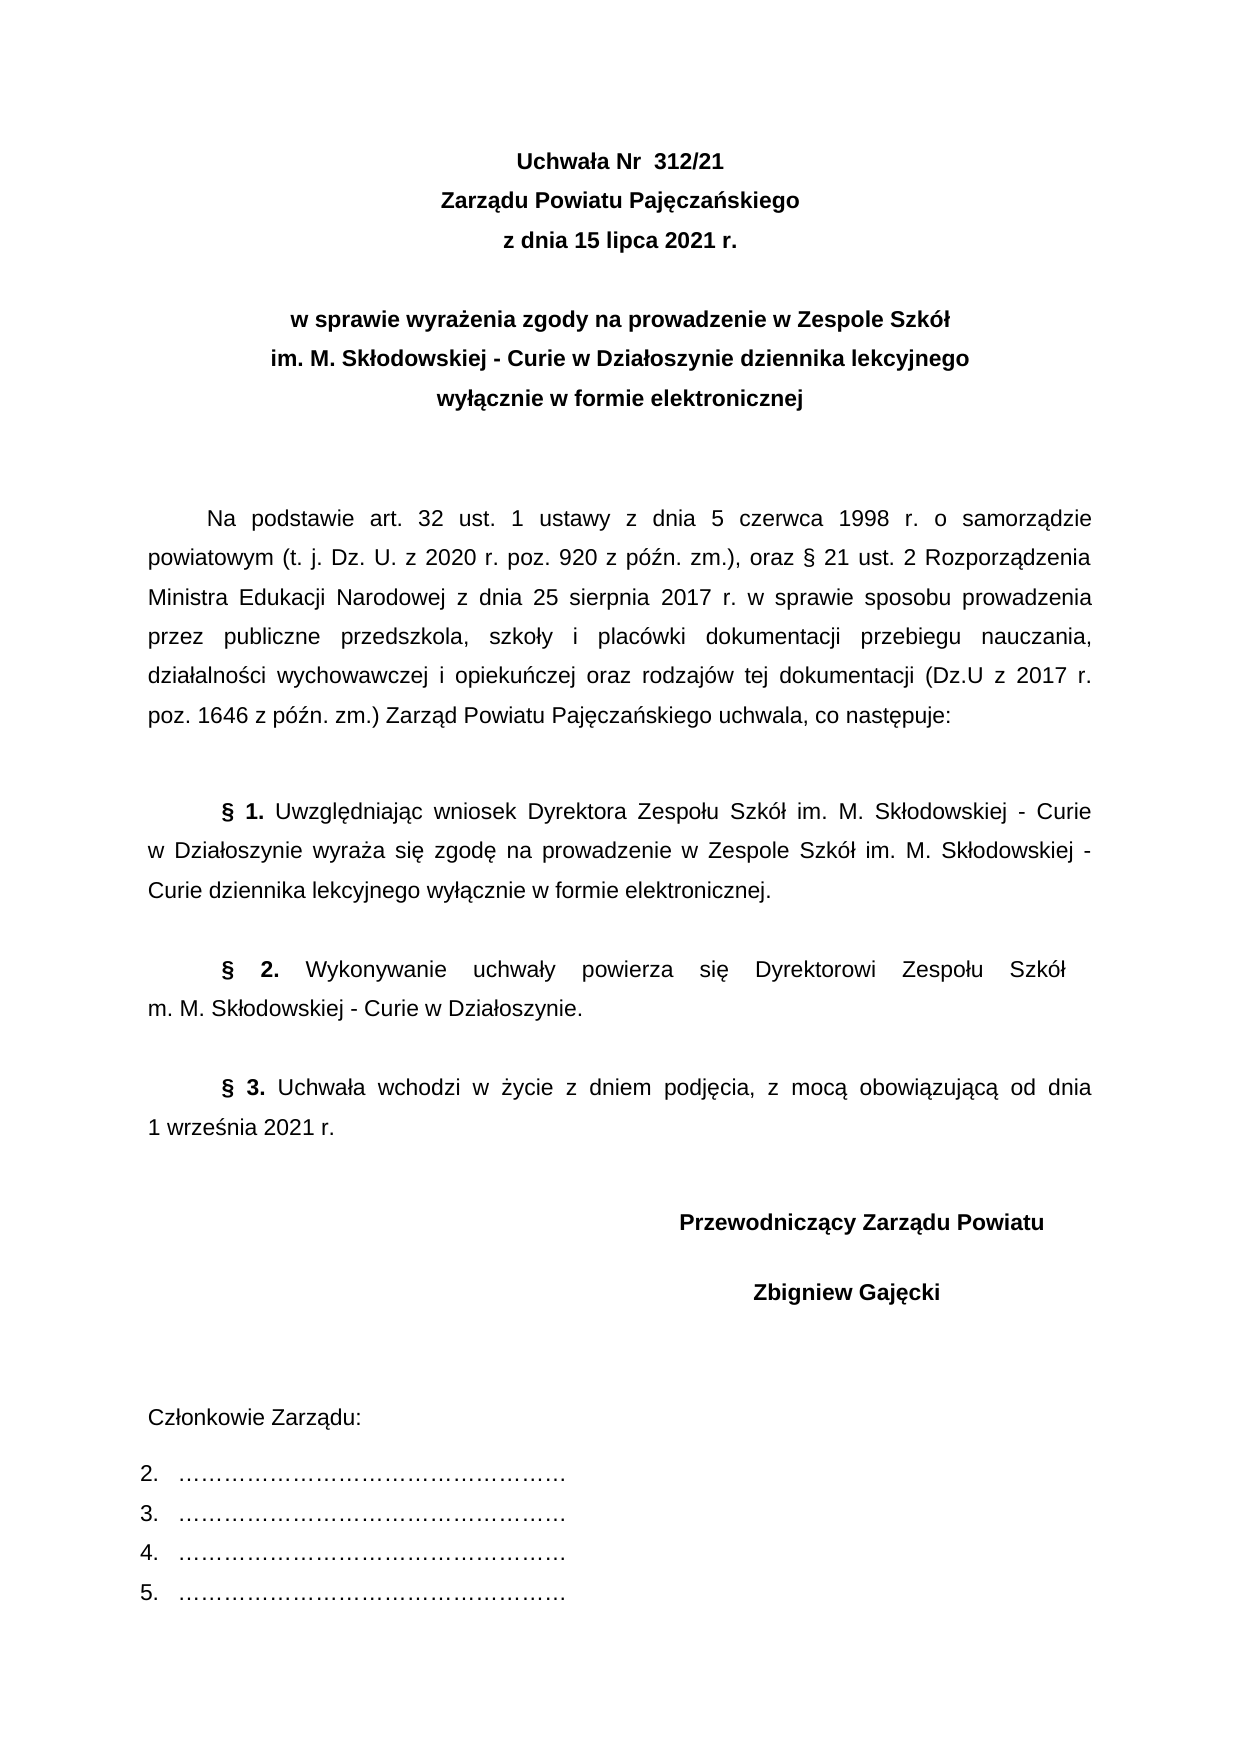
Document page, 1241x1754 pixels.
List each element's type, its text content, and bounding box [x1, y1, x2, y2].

list …………………………………………… [140, 1499, 1093, 1526]
text Uchwała Nr 312/21 [148, 148, 1093, 174]
list …………………………………………… [140, 1460, 1093, 1486]
subtitle Na podstawie art. 32 ust. 1 ustawy z dnia 5 czerwca 1998 r. o samorządzie powiatowym (t. j. Dz. U. z 2020 r. poz. 920 z późn. zm.), oraz § 21 ust. 2 Rozporządzenia Ministra Edukacji Narodowej z dnia 25 sierpnia 2017 r. w sprawie sposobu prowadzenia przez publiczne przedszkola, szkoły i placówki dokumentacji przebiegu nauczania, działalności wychowawczej i opiekuńczej oraz rodzajów tej dokumentacji (Dz.U z 2017 r. poz. 1646 z późn. zm.) Zarząd Powiatu Pajęczańskiego uchwala, co następuje: [148, 504, 1093, 728]
text w sprawie wyrażenia zgody na prowadzenie w Zespole Szkół [148, 306, 1093, 332]
text § 2. Wykonywanie uchwały powierza się Dyrektorowi Zespołu Szkół m. M. Skłodowskiej - Curie w Działoszynie. [148, 956, 1093, 1021]
text Przewodniczący Zarządu Powiatu [679, 1209, 1093, 1235]
text Członkowie Zarządu: [148, 1404, 1093, 1430]
text Zarządu Powiatu Pajęczańskiego [148, 187, 1093, 213]
text im. M. Skłodowskiej - Curie w Działoszynie dziennika lekcyjnego wyłącznie w formie elektronicznej [148, 345, 1093, 411]
list …………………………………………… [140, 1578, 1093, 1605]
text § 1. Uwzględniając wniosek Dyrektora Zespołu Szkół im. M. Skłodowskiej - Curie w Działoszynie wyraża się zgodę na prowadzenie w Zespole Szkół im. M. Skłodowskiej - Curie dziennika lekcyjnego wyłącznie w formie elektronicznej. [148, 798, 1093, 903]
text z dnia 15 lipca 2021 r. [148, 227, 1093, 253]
text Zbigniew Gajęcki [753, 1278, 1093, 1305]
list …………………………………………… [140, 1539, 1093, 1565]
text § 3. Uchwała wchodzi w życie z dniem podjęcia, z mocą obowiązującą od dnia 1 września 2021 r. [148, 1074, 1093, 1140]
